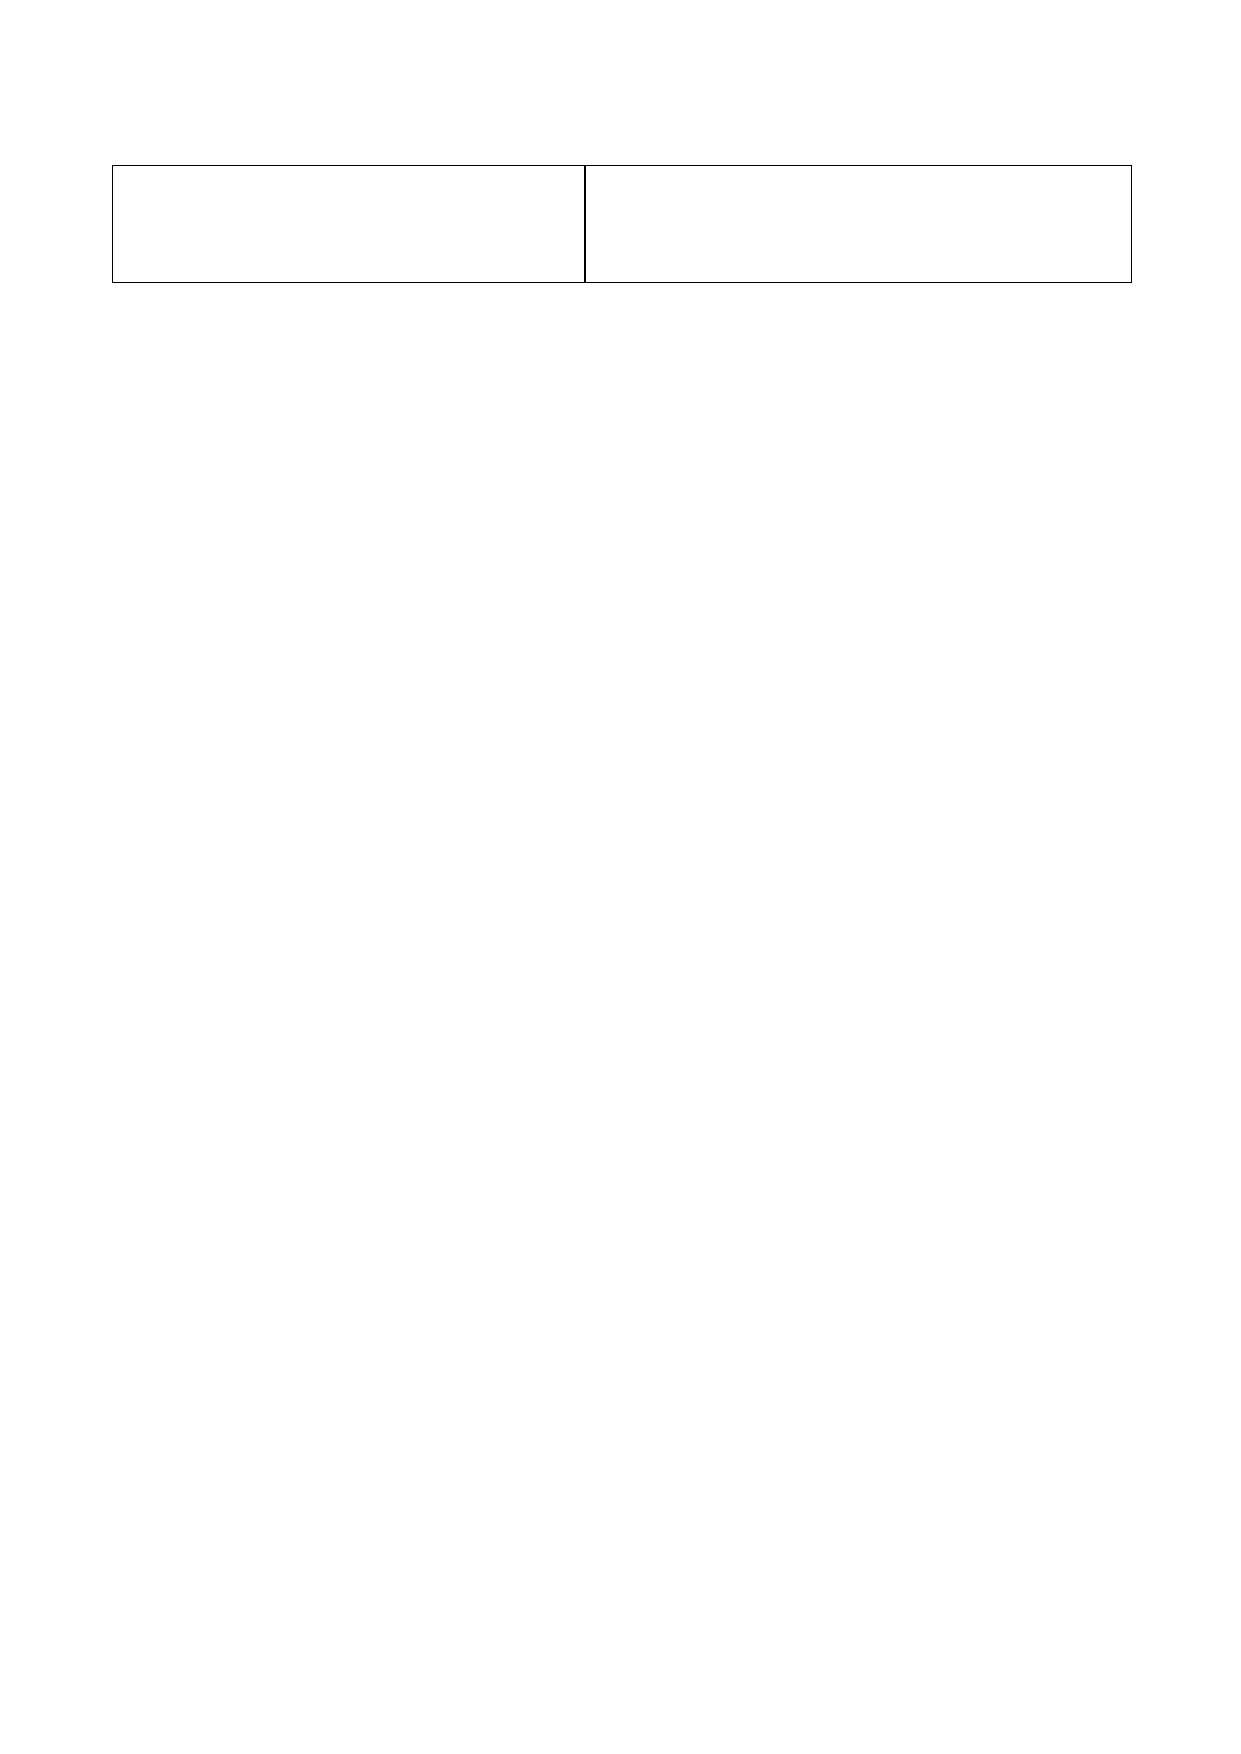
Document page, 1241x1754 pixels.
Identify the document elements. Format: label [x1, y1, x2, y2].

table_cell [586, 166, 1131, 282]
table_cell [113, 166, 584, 282]
